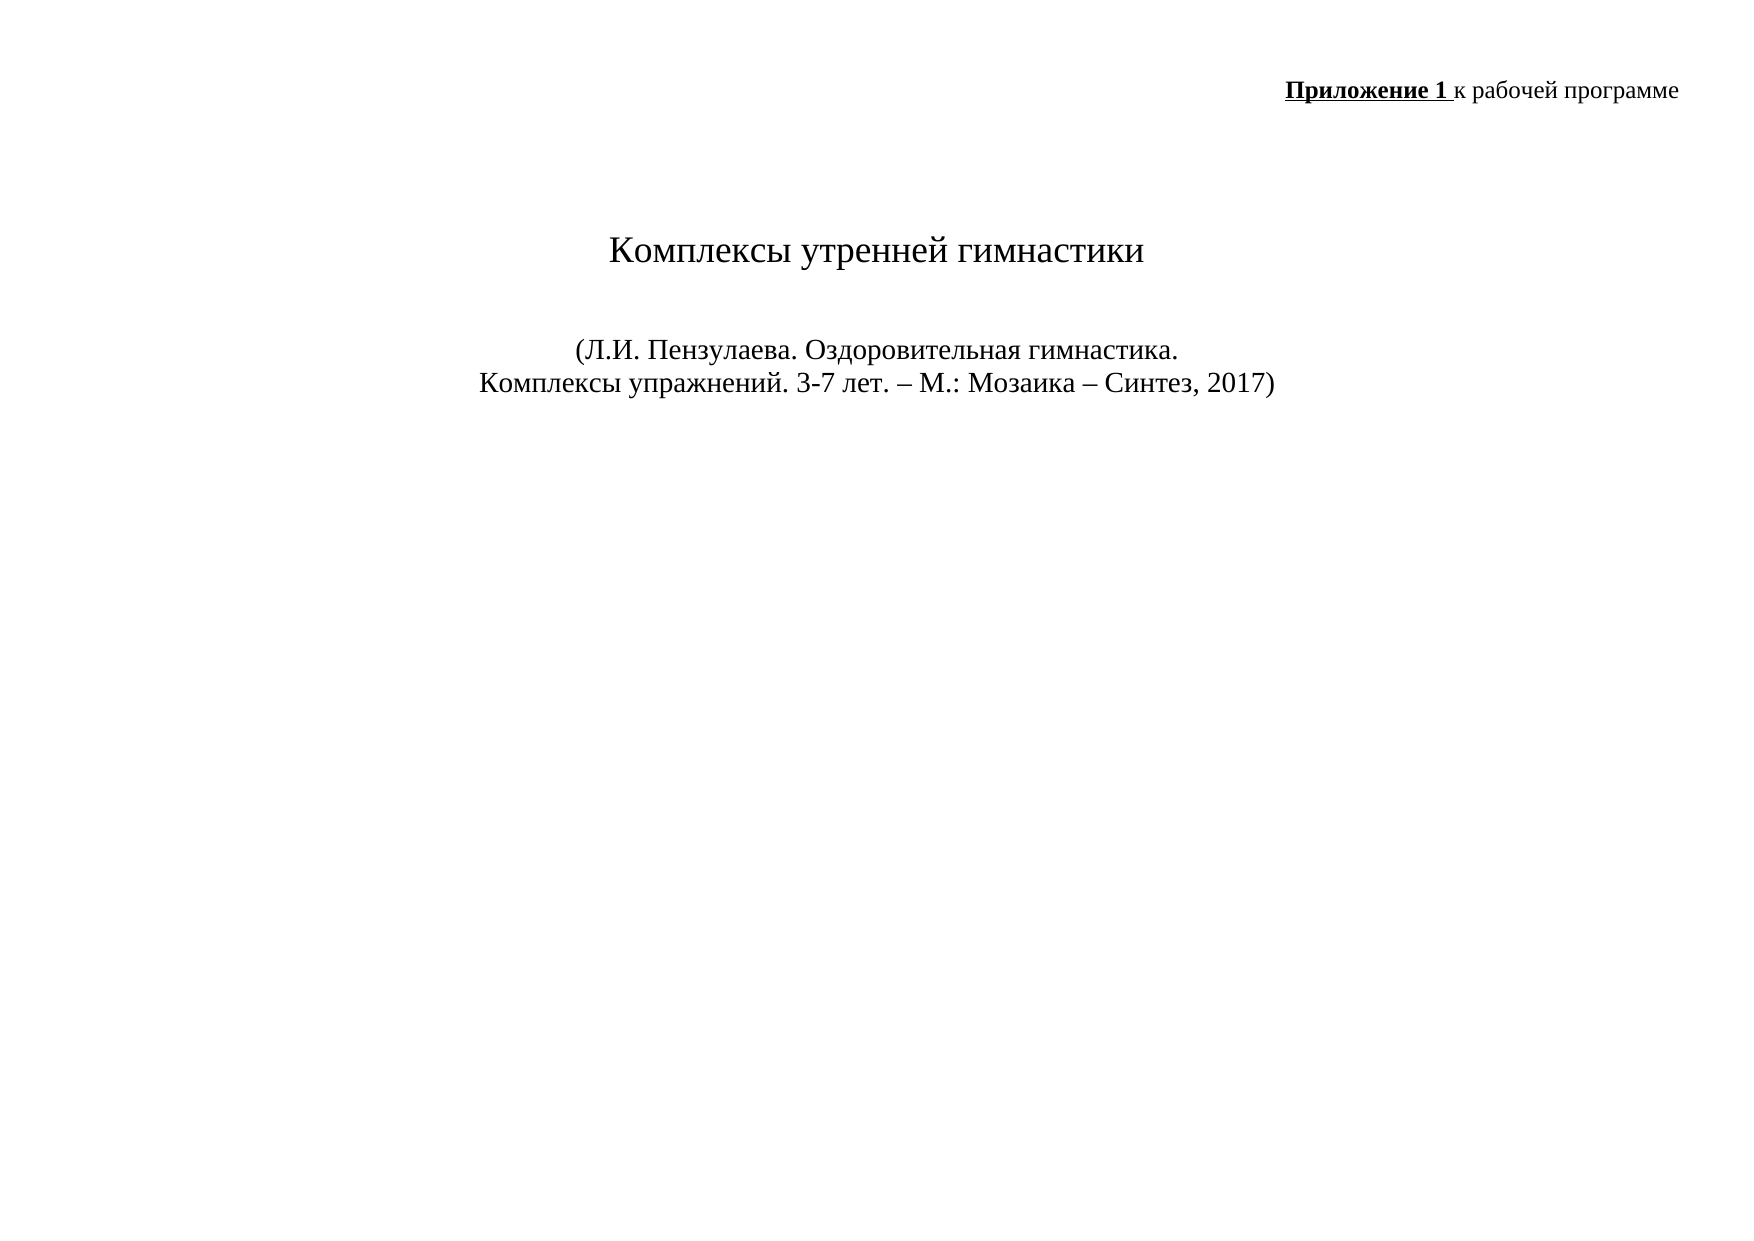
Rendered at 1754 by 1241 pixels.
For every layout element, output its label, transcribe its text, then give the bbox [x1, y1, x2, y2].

text (Л.И. Пензулаева. Оздоровительная гимнастика. [75, 332, 1679, 365]
text Комплексы утренней гимнастики [75, 227, 1679, 270]
text Приложение 1 к рабочей программе [75, 75, 1679, 104]
text Комплексы упражнений. 3-7 лет. – М.: Мозаика – Синтез, 2017) [75, 365, 1679, 399]
